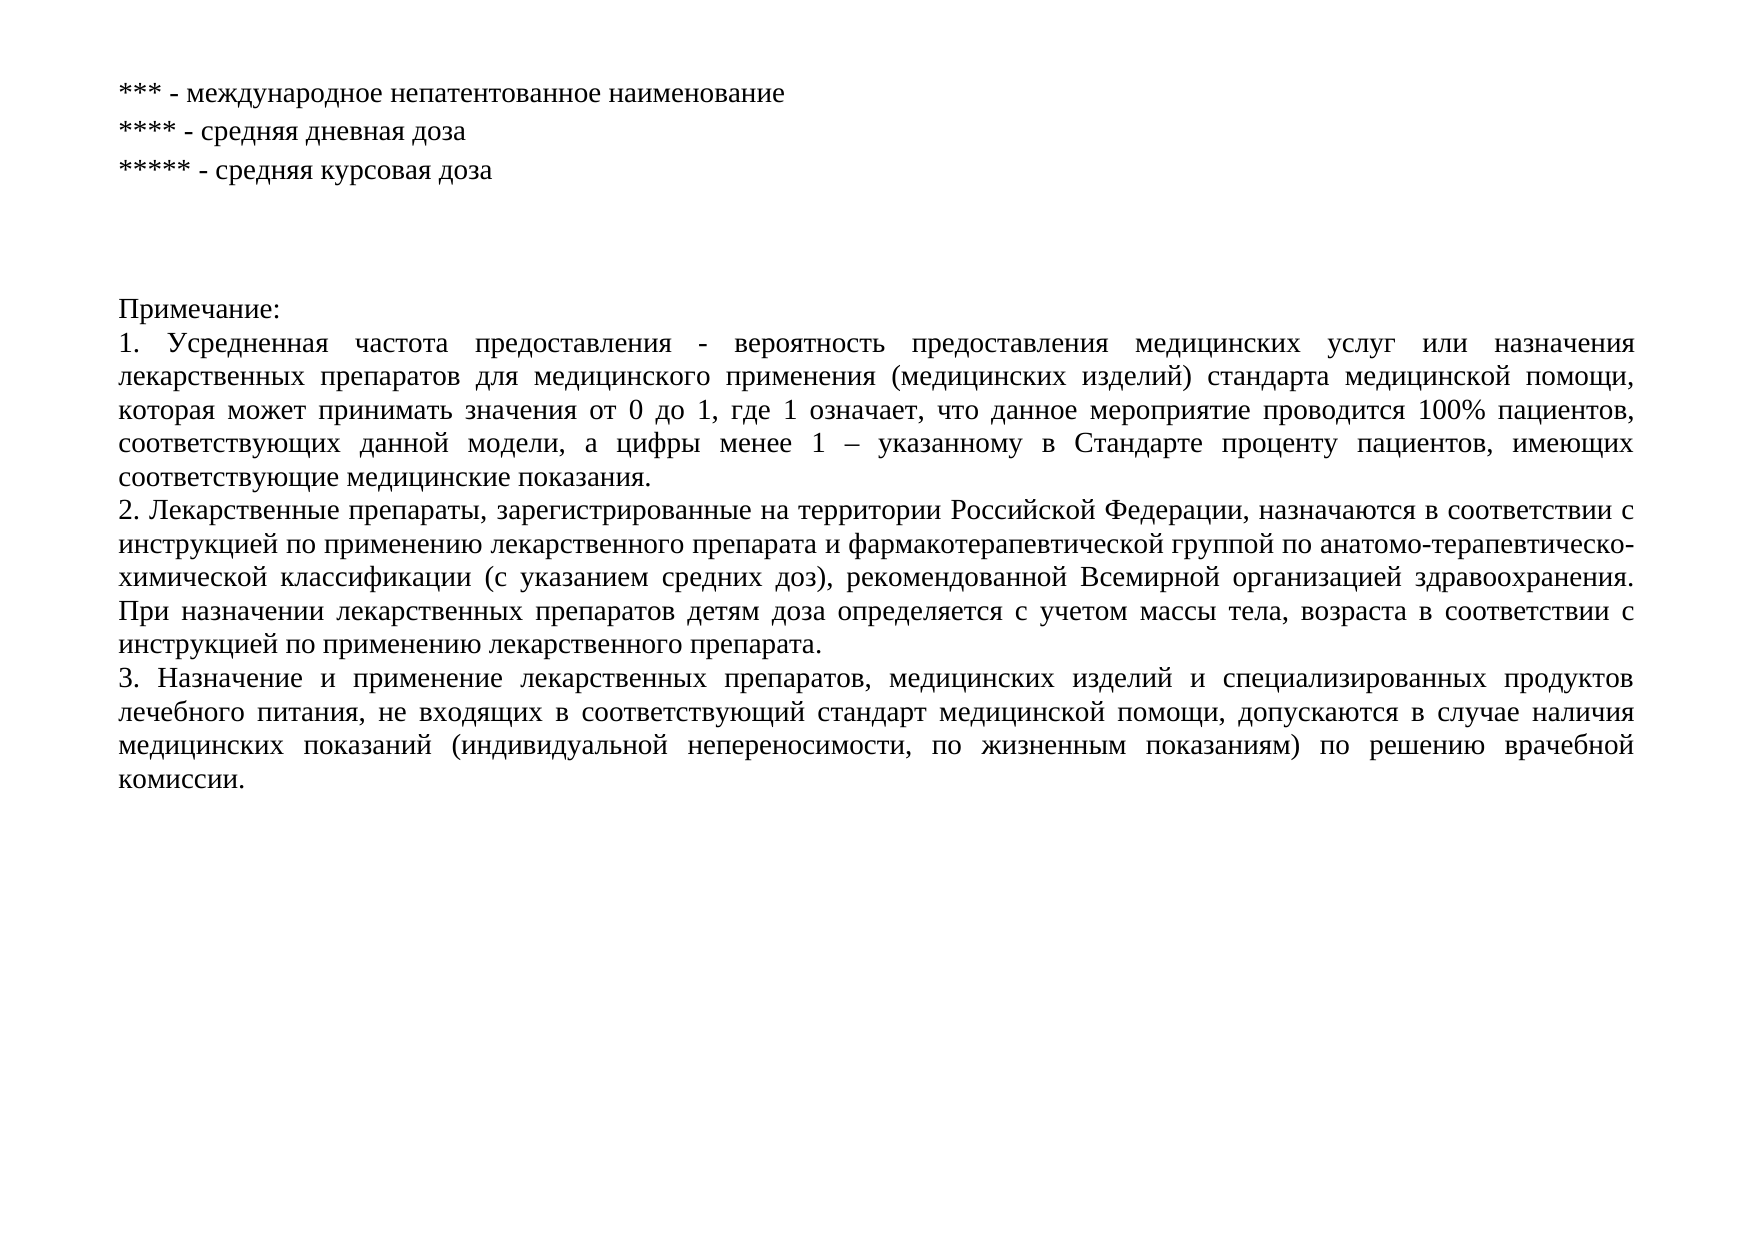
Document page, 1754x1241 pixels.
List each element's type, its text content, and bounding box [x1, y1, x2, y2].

text *** - международное непатентованное наименование [118, 75, 1636, 108]
text ***** - средняя курсовая доза [118, 152, 1636, 186]
text **** - средняя дневная доза [118, 113, 1636, 147]
text Примечание: [118, 291, 1636, 325]
text 3. Назначение и применение лекарственных препаратов, медицинских изделий и специализированных продуктов лечебного питания, не входящих в соответствующий стандарт медицинской помощи, допускаются в случае наличия медицинских показаний (индивидуальной непереносимости, по жизненным показаниям) по решению врачебной комиссии. [118, 660, 1636, 794]
text 1. Усредненная частота предоставления - вероятность предоставления медицинских услуг или назначения лекарственных препаратов для медицинского применения (медицинских изделий) стандарта медицинской помощи, которая может принимать значения от 0 до 1, где 1 означает, что данное мероприятие проводится 100% пациентов, соответствующих данной модели, а цифры менее 1 – указанному в Стандарте проценту пациентов, имеющих соответствующие медицинские показания. [118, 325, 1636, 492]
text 2. Лекарственные препараты, зарегистрированные на территории Российской Федерации, назначаются в соответствии с инструкцией по применению лекарственного препарата и фармакотерапевтической группой по анатомо-терапевтическо-химической классификации (с указанием средних доз), рекомендованной Всемирной организацией здравоохранения. При назначении лекарственных препаратов детям доза определяется с учетом массы тела, возраста в соответствии с инструкцией по применению лекарственного препарата. [118, 492, 1636, 660]
